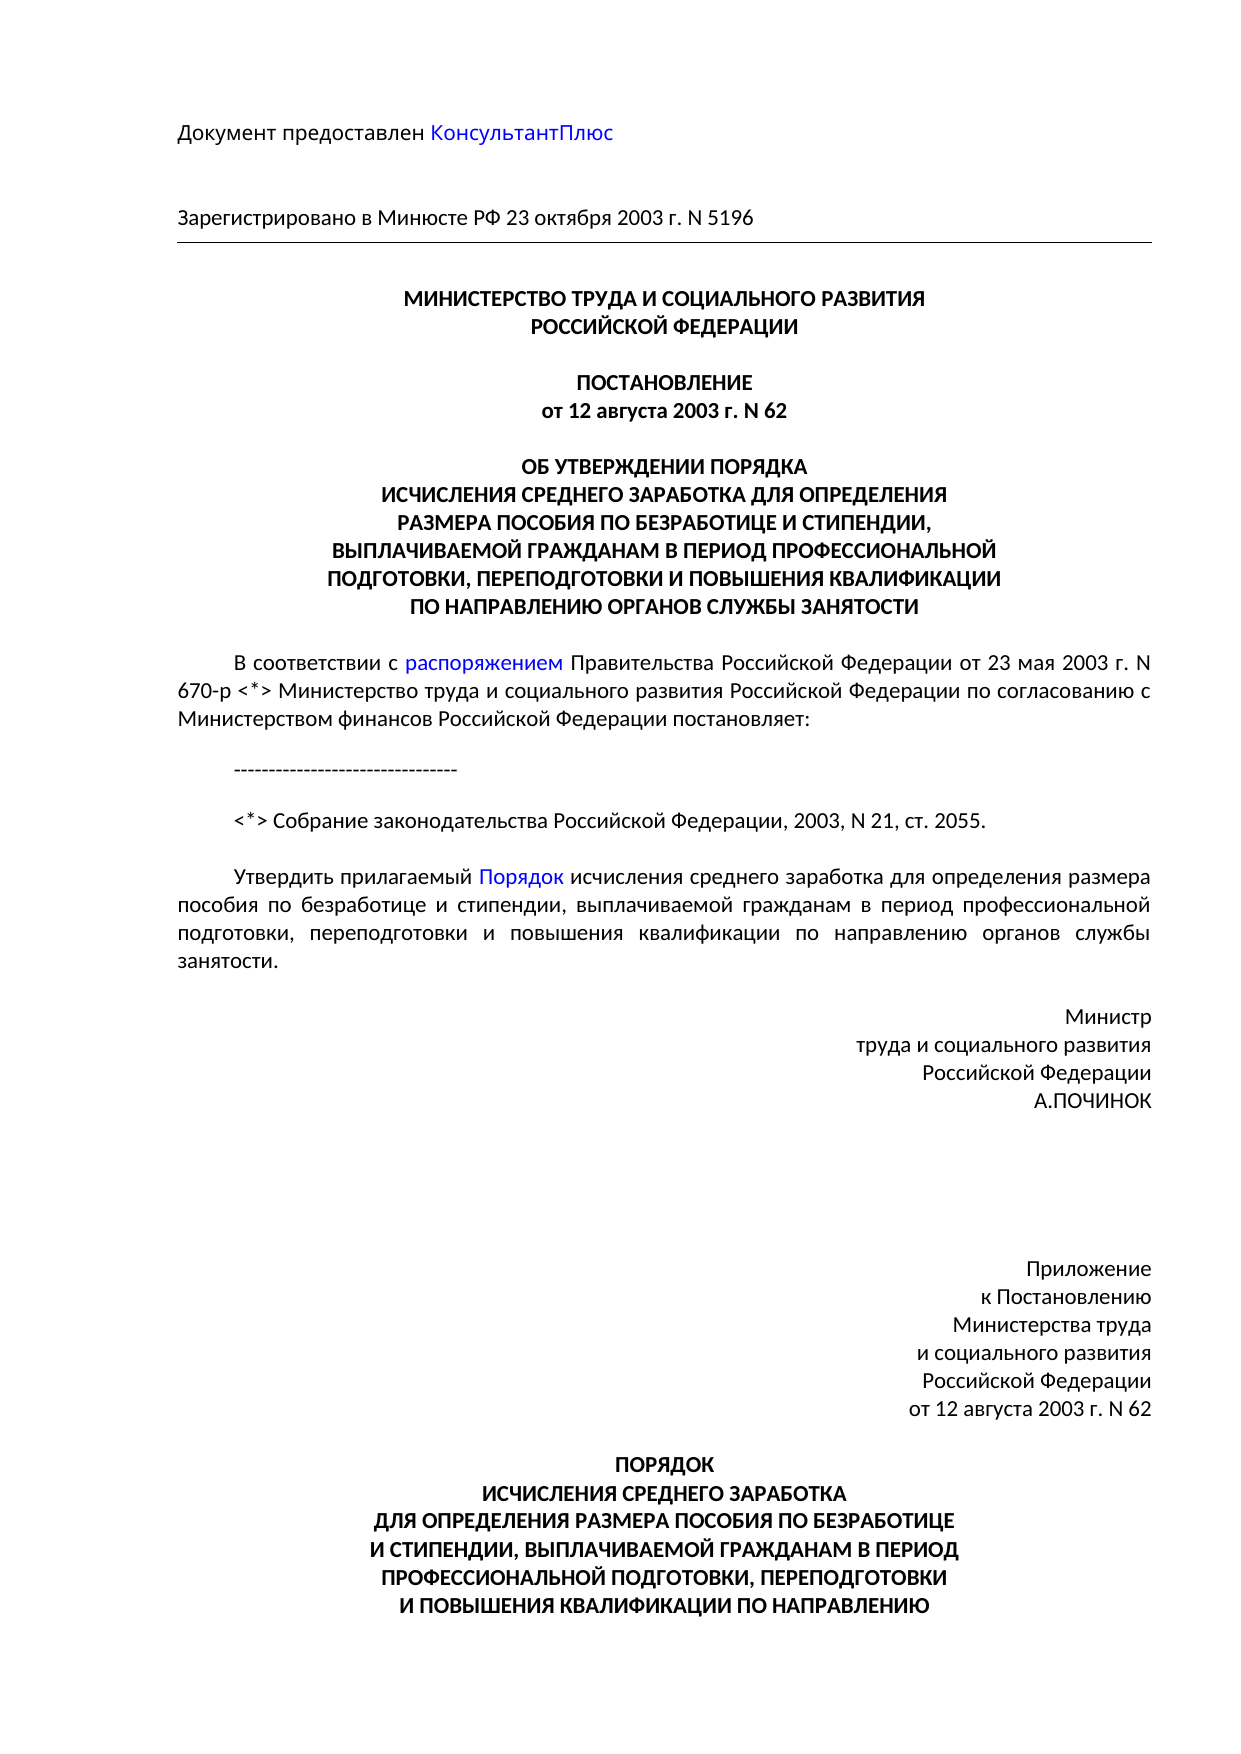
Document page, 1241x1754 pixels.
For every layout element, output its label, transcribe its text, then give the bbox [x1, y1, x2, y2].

title МИНИСТЕРСТВО ТРУДА И СОЦИАЛЬНОГО РАЗВИТИЯ [177, 284, 1152, 312]
text Зарегистрировано в Минюсте РФ 23 октября 2003 г. N 5196 [177, 203, 1152, 231]
title РОССИЙСКОЙ ФЕДЕРАЦИИ [177, 312, 1152, 340]
title ПОРЯДОК [177, 1451, 1152, 1479]
title от 12 августа 2003 г. N 62 [177, 396, 1152, 424]
text А.ПОЧИНОК [177, 1086, 1152, 1114]
text от 12 августа 2003 г. N 62 [177, 1394, 1152, 1423]
title ВЫПЛАЧИВАЕМОЙ ГРАЖДАНАМ В ПЕРИОД ПРОФЕССИОНАЛЬНОЙ [177, 536, 1152, 564]
title И СТИПЕНДИИ, ВЫПЛАЧИВАЕМОЙ ГРАЖДАНАМ В ПЕРИОД [177, 1535, 1152, 1563]
text Утвердить прилагаемый Порядок исчисления среднего заработка для определения размера пособия по безработице и стипендии, выплачиваемой гражданам в период профессиональной подготовки, переподготовки и повышения квалификации по направлению органов службы занятости. [177, 862, 1152, 974]
text В соответствии с распоряжением Правительства Российской Федерации от 23 мая 2003 г. N 670-р <*> Министерство труда и социального развития Российской Федерации по согласованию с Министерством финансов Российской Федерации постановляет: [177, 648, 1152, 732]
text Министр [177, 1002, 1152, 1030]
title ПО НАПРАВЛЕНИЮ ОРГАНОВ СЛУЖБЫ ЗАНЯТОСТИ [177, 592, 1152, 620]
text -------------------------------- [177, 755, 1152, 783]
title ОБ УТВЕРЖДЕНИИ ПОРЯДКА [177, 452, 1152, 480]
text Приложение [177, 1254, 1152, 1282]
title ПОСТАНОВЛЕНИЕ [177, 368, 1152, 396]
title ИСЧИСЛЕНИЯ СРЕДНЕГО ЗАРАБОТКА [177, 1479, 1152, 1507]
text к Постановлению [177, 1282, 1152, 1311]
title ПОДГОТОВКИ, ПЕРЕПОДГОТОВКИ И ПОВЫШЕНИЯ КВАЛИФИКАЦИИ [177, 564, 1152, 592]
title ИСЧИСЛЕНИЯ СРЕДНЕГО ЗАРАБОТКА ДЛЯ ОПРЕДЕЛЕНИЯ [177, 480, 1152, 508]
text Российской Федерации [177, 1367, 1152, 1394]
title Документ предоставлен КонсультантПлюс [177, 118, 1152, 175]
text <*> Собрание законодательства Российской Федерации, 2003, N 21, ст. 2055. [177, 806, 1152, 834]
text и социального развития [177, 1338, 1152, 1367]
title ДЛЯ ОПРЕДЕЛЕНИЯ РАЗМЕРА ПОСОБИЯ ПО БЕЗРАБОТИЦЕ [177, 1507, 1152, 1535]
title РАЗМЕРА ПОСОБИЯ ПО БЕЗРАБОТИЦЕ И СТИПЕНДИИ, [177, 508, 1152, 536]
title ПРОФЕССИОНАЛЬНОЙ ПОДГОТОВКИ, ПЕРЕПОДГОТОВКИ [177, 1563, 1152, 1591]
text Министерства труда [177, 1311, 1152, 1338]
text Российской Федерации [177, 1058, 1152, 1086]
title И ПОВЫШЕНИЯ КВАЛИФИКАЦИИ ПО НАПРАВЛЕНИЮ [177, 1591, 1152, 1619]
text труда и социального развития [177, 1030, 1152, 1058]
